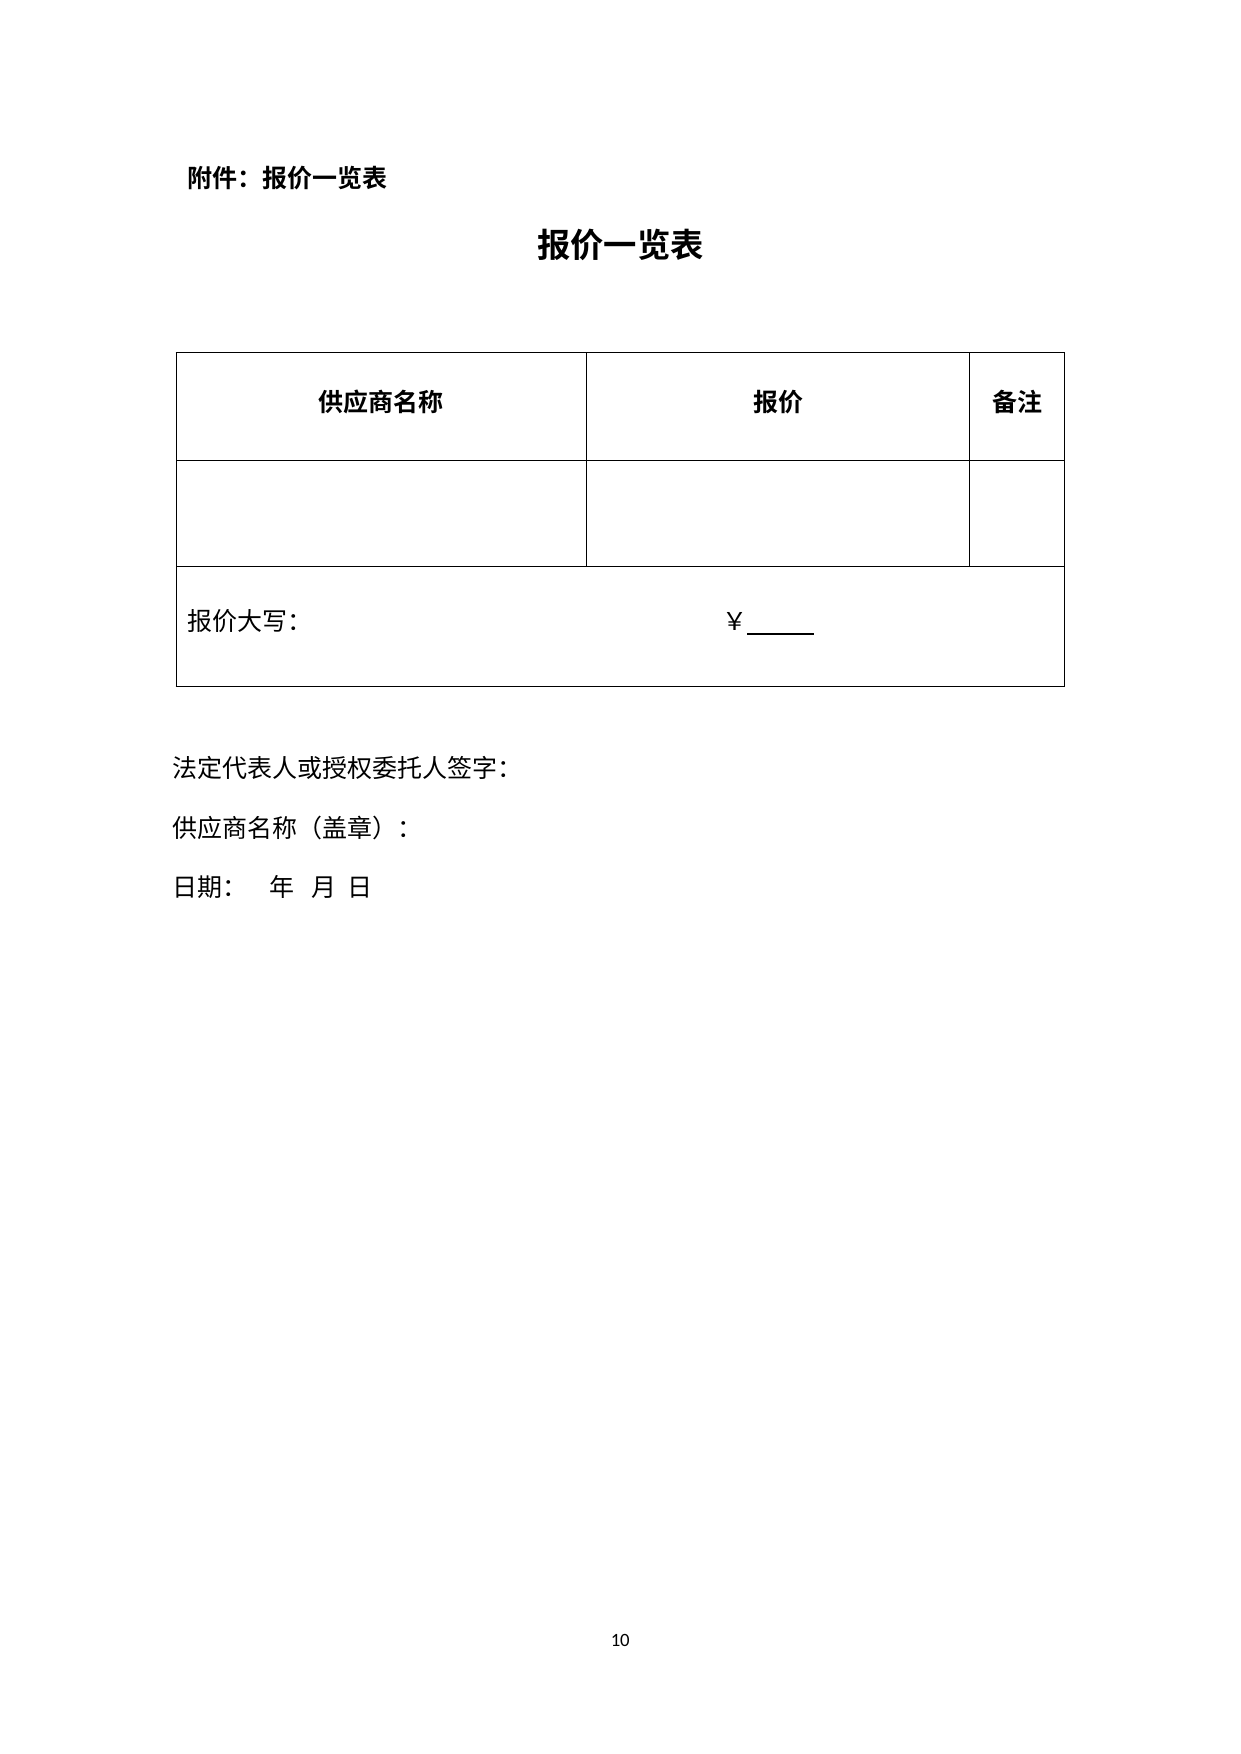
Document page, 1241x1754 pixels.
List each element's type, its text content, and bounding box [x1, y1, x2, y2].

table_header 备注 [970, 353, 1064, 460]
text 供应商名称（盖章）： [172, 808, 1138, 844]
text 报价一览表 [187, 218, 1053, 267]
text 法定代表人或授权委托人签字： [172, 748, 1138, 785]
text 附件：报价一览表 [187, 159, 1053, 195]
table_header 供应商名称 [177, 353, 586, 460]
table_cell [970, 461, 1064, 566]
table_cell [587, 461, 969, 566]
table_cell [177, 461, 586, 566]
table_header 报价 [587, 353, 969, 460]
text 日期： 年 月 日 [172, 868, 1138, 904]
table_cell 报价大写： ￥ [177, 567, 1064, 686]
